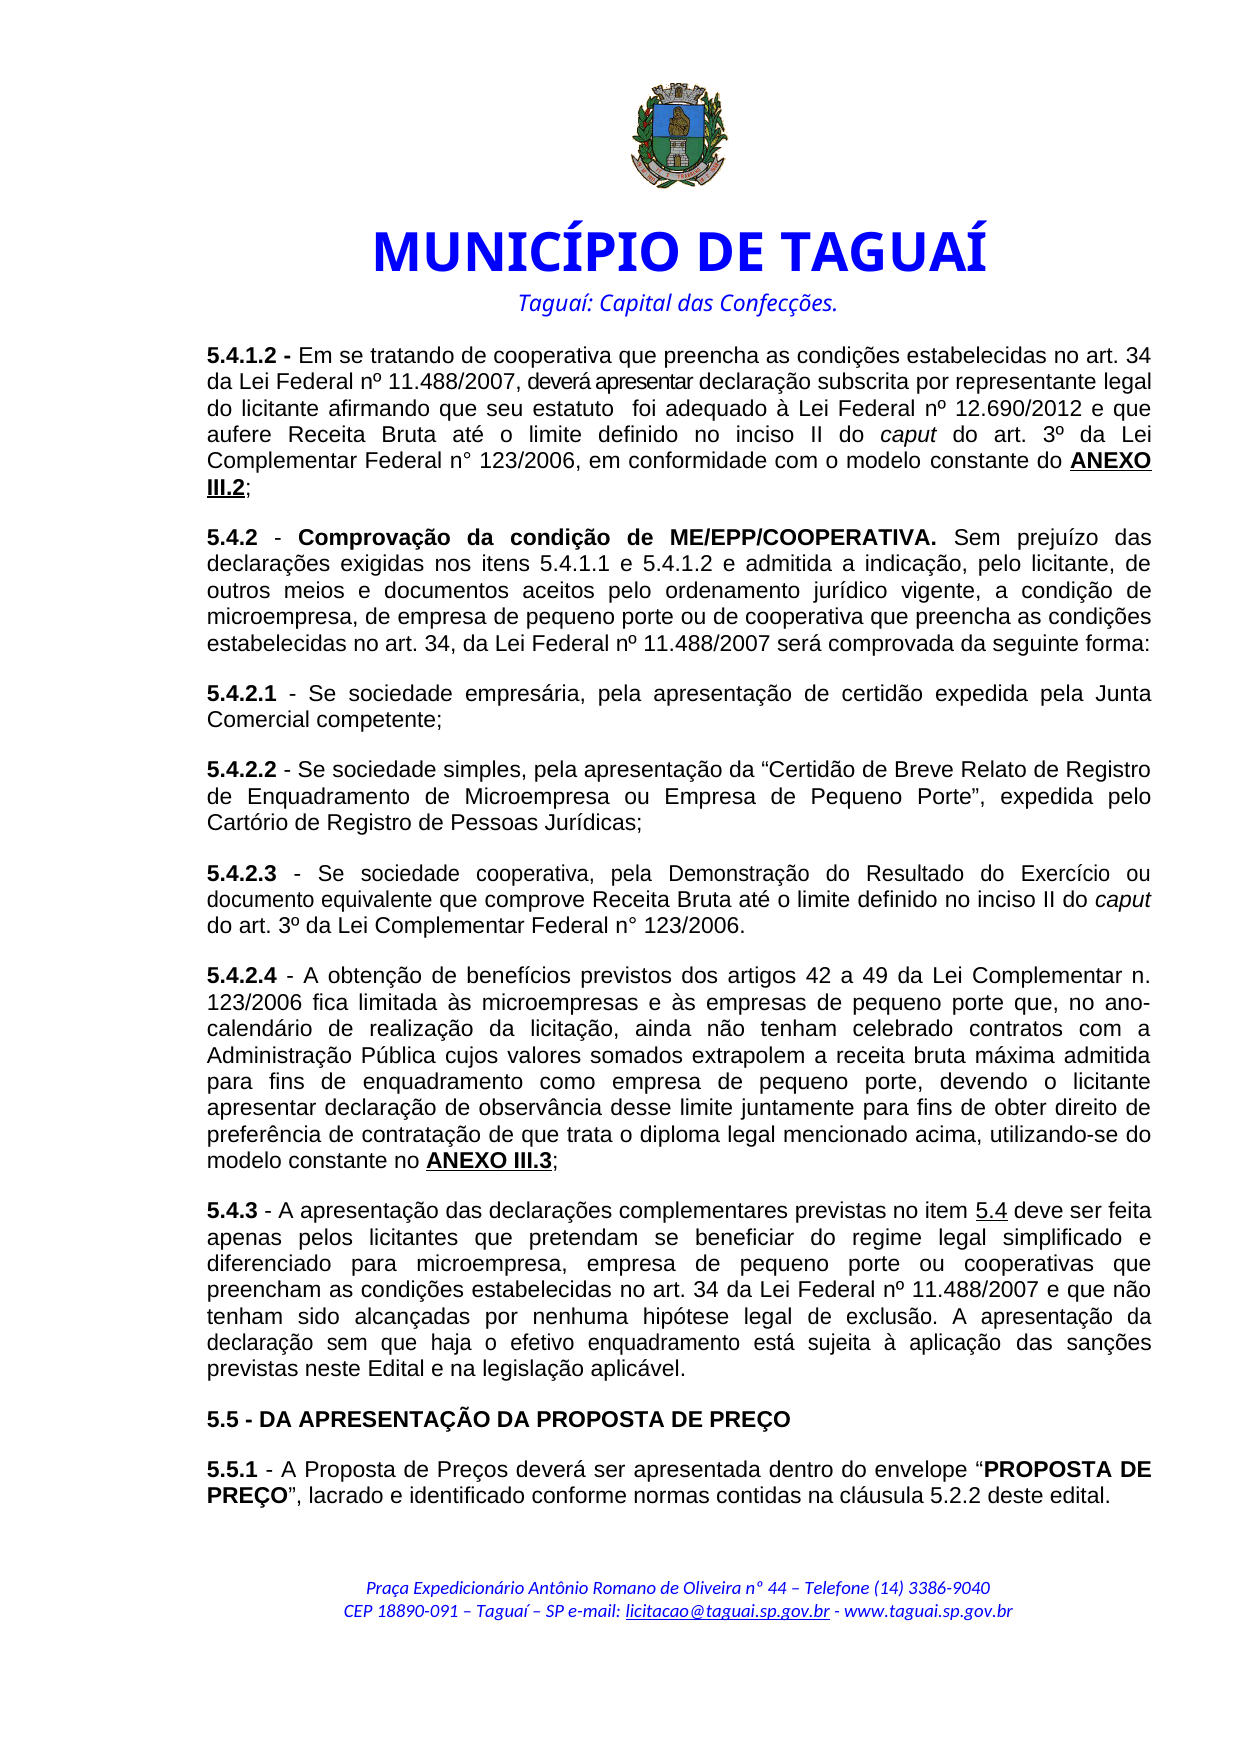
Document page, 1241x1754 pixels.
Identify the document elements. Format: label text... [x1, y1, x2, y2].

text 5.4.2.1 - Se sociedade empresária, pela apresentação de certidão expedida pela Junta Comercial competente; [207, 680, 1152, 732]
text 5.4.2 - Comprovação da condição de ME/EPP/COOPERATIVA. Sem prejuízo das declarações exigidas nos itens 5.4.1.1 e 5.4.1.2 e admitida a indicação, pelo licitante, de outros meios e documentos aceitos pelo ordenamento jurídico vigente, a condição de microempresa, de empresa de pequeno porte ou de cooperativa que preencha as condições estabelecidas no art. 34, da Lei Federal nº 11.488/2007 será comprovada da seguinte forma: [207, 524, 1152, 656]
text 5.4.1.2 - Em se tratando de cooperativa que preencha as condições estabelecidas no art. 34 da Lei Federal nº 11.488/2007, deverá apresentar declaração subscrita por representante legal do licitante afirmando que seu estatuto foi adequado à Lei Federal nº 12.690/2012 e que aufere Receita Bruta até o limite definido no inciso II do caput do art. 3º da Lei Complementar Federal n° 123/2006, em conformidade com o modelo constante do ANEXO III.2; [207, 342, 1152, 500]
text 5.4.2.3 - Se sociedade cooperativa, pela Demonstração do Resultado do Exercício ou documento equivalente que comprove Receita Bruta até o limite definido no inciso II do caput do art. 3º da Lei Complementar Federal n° 123/2006. [207, 859, 1152, 938]
text 5.4.3 - A apresentação das declarações complementares previstas no item 5.4 deve ser feita apenas pelos licitantes que pretendam se beneficiar do regime legal simplificado e diferenciado para microempresa, empresa de pequeno porte ou cooperativas que preencham as condições estabelecidas no art. 34 da Lei Federal nº 11.488/2007 e que não tenham sido alcançadas por nenhuma hipótese legal de exclusão. A apresentação da declaração sem que haja o efetivo enquadramento está sujeita à aplicação das sanções previstas neste Edital e na legislação aplicável. [207, 1197, 1152, 1382]
text 5.5.1 - A Proposta de Preços deverá ser apresentada dentro do envelope “PROPOSTA DE PREÇO”, lacrado e identificado conforme normas contidas na cláusula 5.2.2 deste edital. [207, 1456, 1152, 1509]
text 5.5 - DA APRESENTAÇÃO DA PROPOSTA DE PREÇO [207, 1406, 1152, 1432]
text 5.4.2.4 - A obtenção de benefícios previstos dos artigos 42 a 49 da Lei Complementar n. 123/2006 fica limitada às microempresas e às empresas de pequeno porte que, no ano-calendário de realização da licitação, ainda não tenham celebrado contratos com a Administração Pública cujos valores somados extrapolem a receita bruta máxima admitida para fins de enquadramento como empresa de pequeno porte, devendo o licitante apresentar declaração de observância desse limite juntamente para fins de obter direito de preferência de contratação de que trata o diploma legal mencionado acima, utilizando-se do modelo constante no ANEXO III.3; [207, 962, 1152, 1173]
text 5.4.2.2 - Se sociedade simples, pela apresentação da “Certidão de Breve Relato de Registro de Enquadramento de Microempresa ou Empresa de Pequeno Porte”, expedida pelo Cartório de Registro de Pessoas Jurídicas; [207, 756, 1152, 836]
